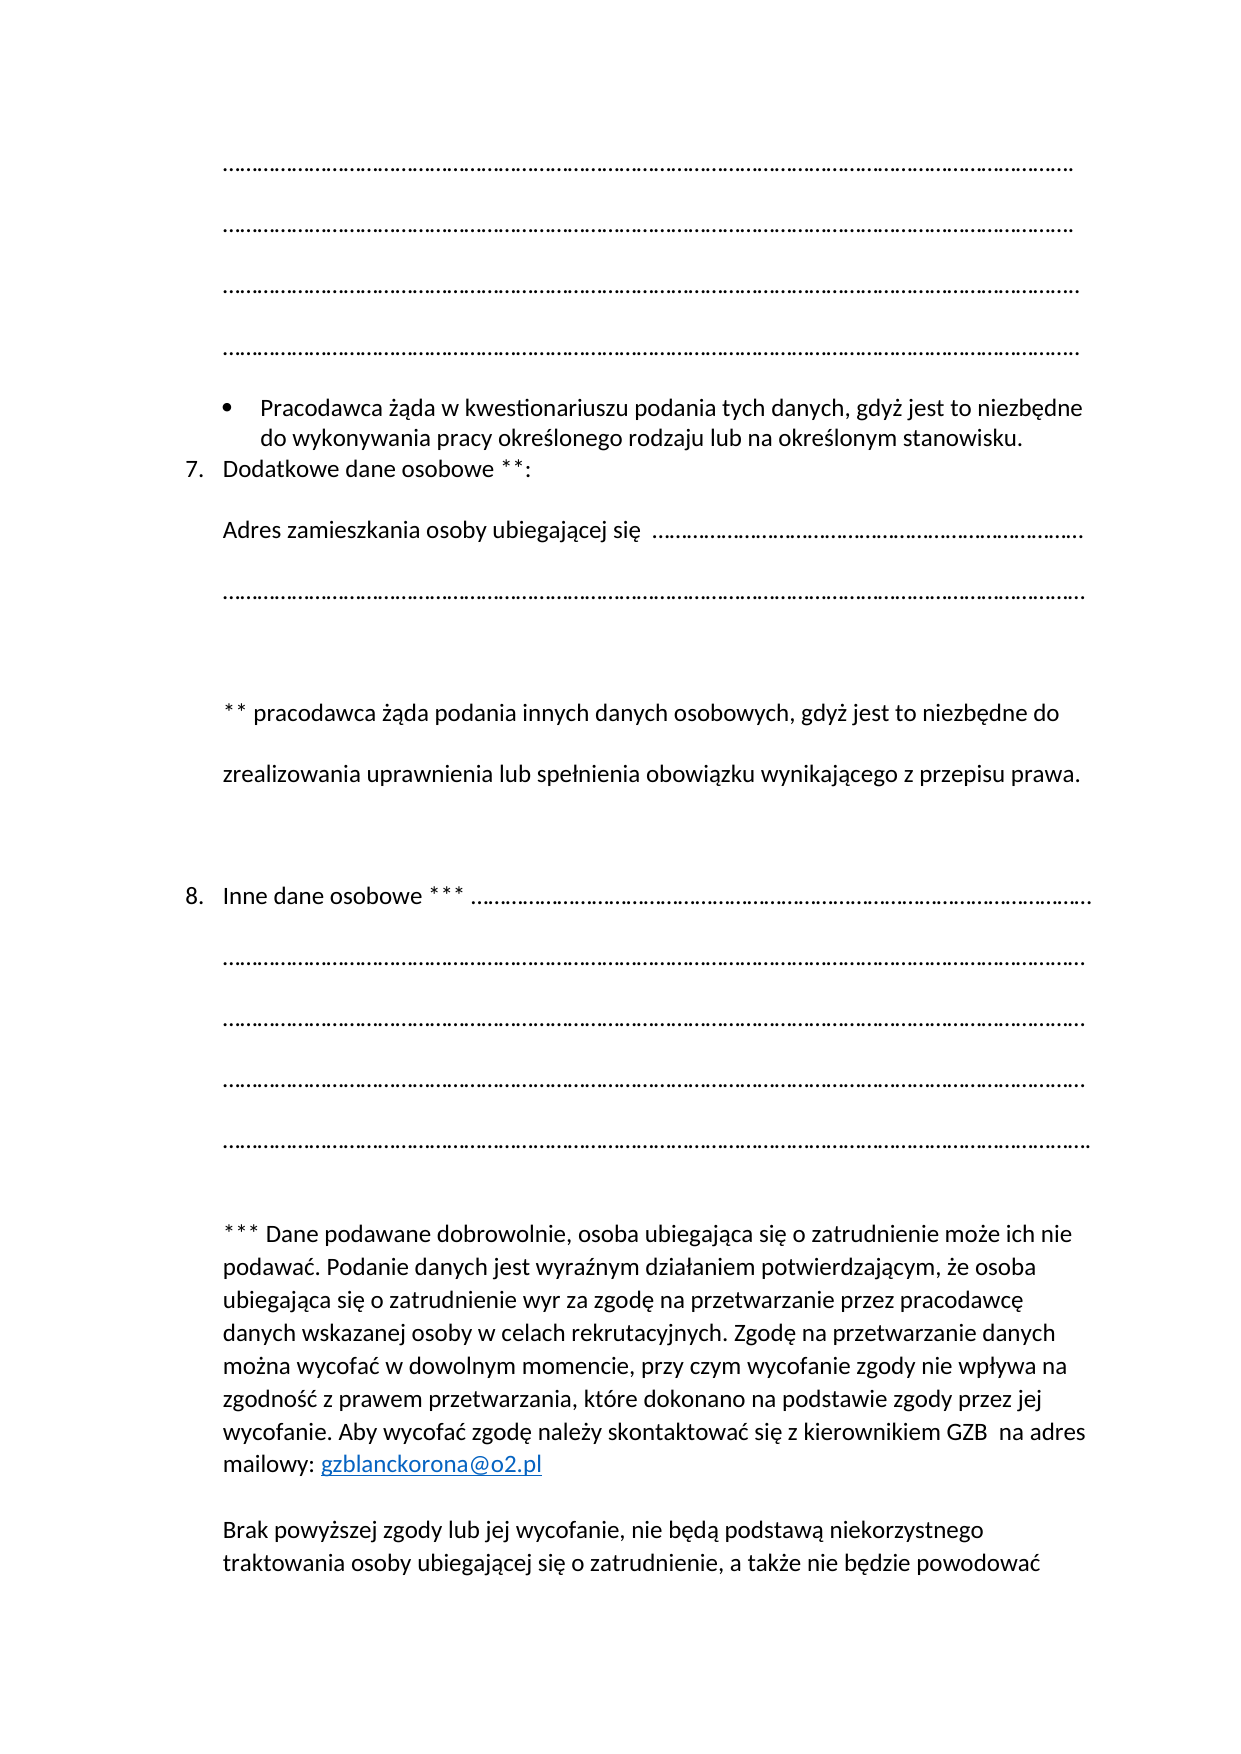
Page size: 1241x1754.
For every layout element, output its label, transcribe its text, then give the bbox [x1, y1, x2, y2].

list ………………………………………………………………………………………………………………………………….. [223, 270, 1093, 300]
list Inne dane osobowe *** ……………………………………………………………………………………………… [185, 880, 1093, 911]
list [223, 148, 1093, 178]
list ** pracodawca żąda podania innych danych osobowych, gdyż jest to niezbędne do zrealizowania uprawnienia lub spełnienia obowiązku wynikającego z przepisu prawa. [223, 697, 1093, 788]
list Pracodawca żąda w kwestionariuszu podania tych danych, gdyż jest to niezbędne do wykonywania pracy określonego rodzaju lub na określonym stanowisku. [223, 392, 1093, 453]
list Dodatkowe dane osobowe **: [185, 453, 1093, 483]
list …………………………………………………………………………………………………………………………………… [223, 575, 1093, 605]
list ………………………………………………………………………………………………………………………………….. [223, 331, 1093, 361]
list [223, 209, 1093, 239]
list Adres zamieszkania osoby ubiegającej się ………………………………………………………………… [223, 514, 1093, 544]
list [223, 1514, 1093, 1578]
list ……………………………………………………………………………………………………………………………………………………………………………………………………………………………………………………………………………………………………………………………………………………………………………………………………………………………………………………………………………………………………………………………………………………. [223, 941, 1093, 1155]
list *** Dane podawane dobrowolnie, osoba ubiegająca się o zatrudnienie może ich nie podawać. Podanie danych jest wyraźnym działaniem potwierdzającym, że osoba ubiegająca się o zatrudnienie wyr za zgodę na przetwarzanie przez pracodawcę danych wskazanej osoby w celach rekrutacyjnych. Zgodę na przetwarzanie danych można wycofać w dowolnym momencie, przy czym wycofanie zgody nie wpływa na zgodność z prawem przetwarzania, które dokonano na podstawie zgody przez jej wycofanie. Aby wycofać zgodę należy skontaktować się z kierownikiem GZB na adres mailowy: gzblanckorona@o2.pl [223, 1218, 1093, 1479]
